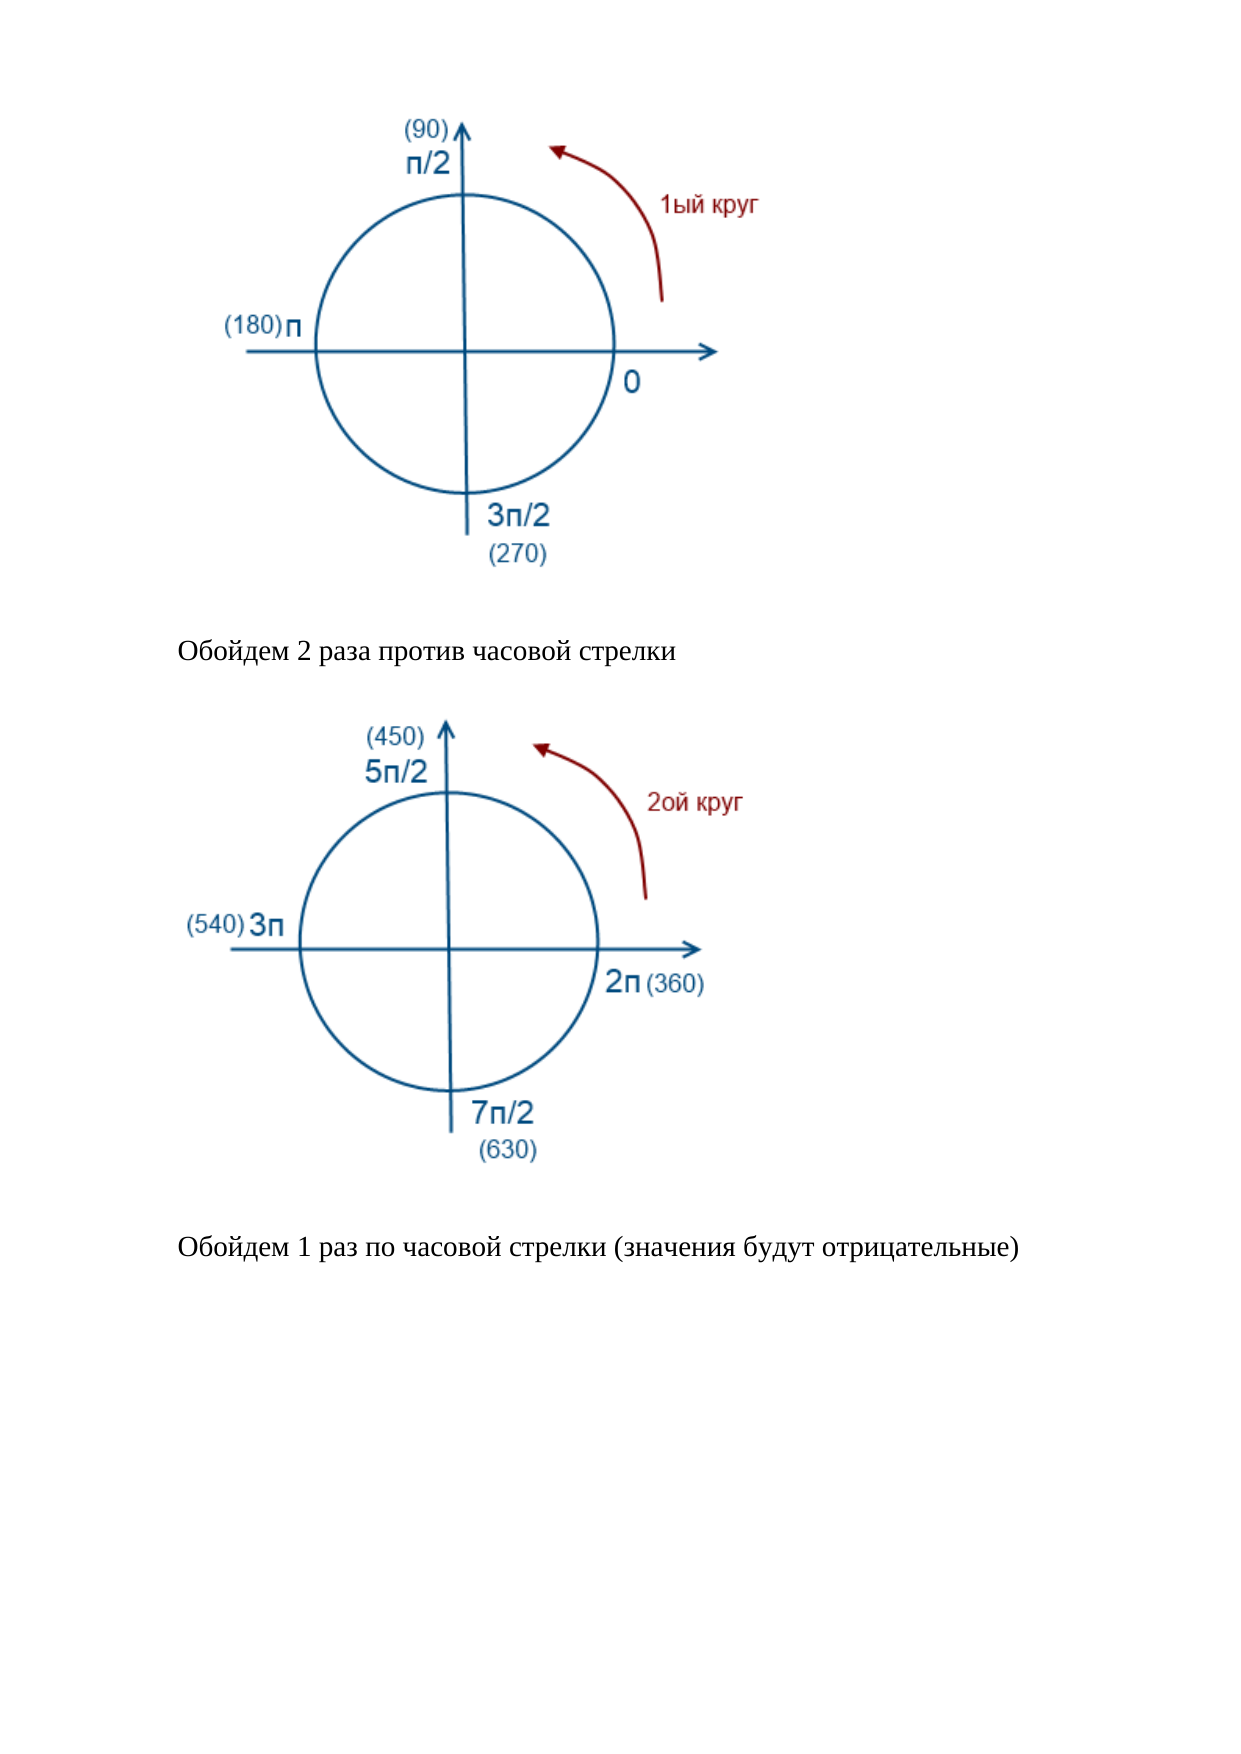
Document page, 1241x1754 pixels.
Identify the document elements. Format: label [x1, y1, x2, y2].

text [177, 89, 1152, 1296]
picture [177, 700, 754, 1196]
picture [177, 88, 760, 600]
